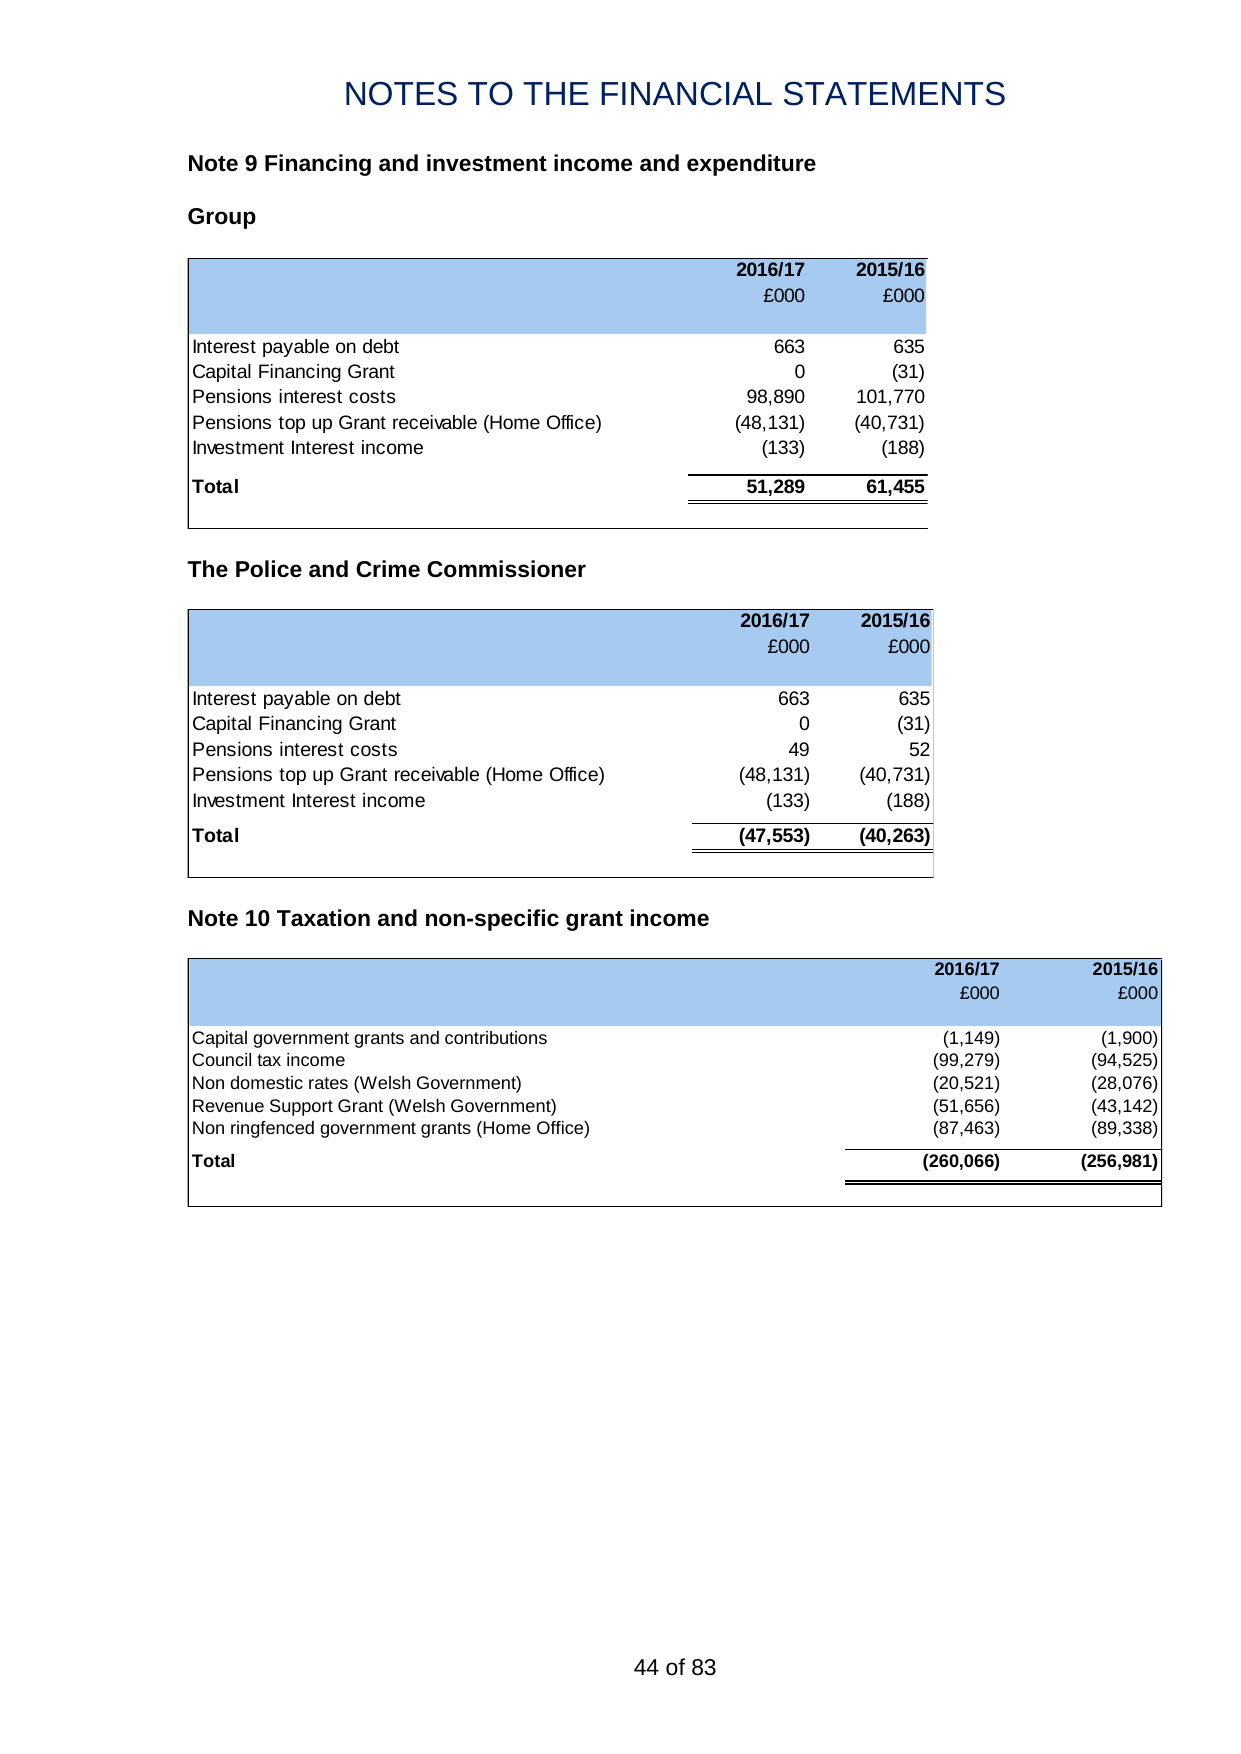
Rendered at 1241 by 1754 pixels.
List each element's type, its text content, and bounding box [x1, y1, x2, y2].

text Note 10 Taxation and non-specific grant income [187, 905, 1162, 931]
text The Police and Crime Commissioner [187, 556, 1162, 582]
text Group [187, 203, 1162, 229]
text Note 9 Financing and investment income and expenditure [187, 150, 1162, 176]
